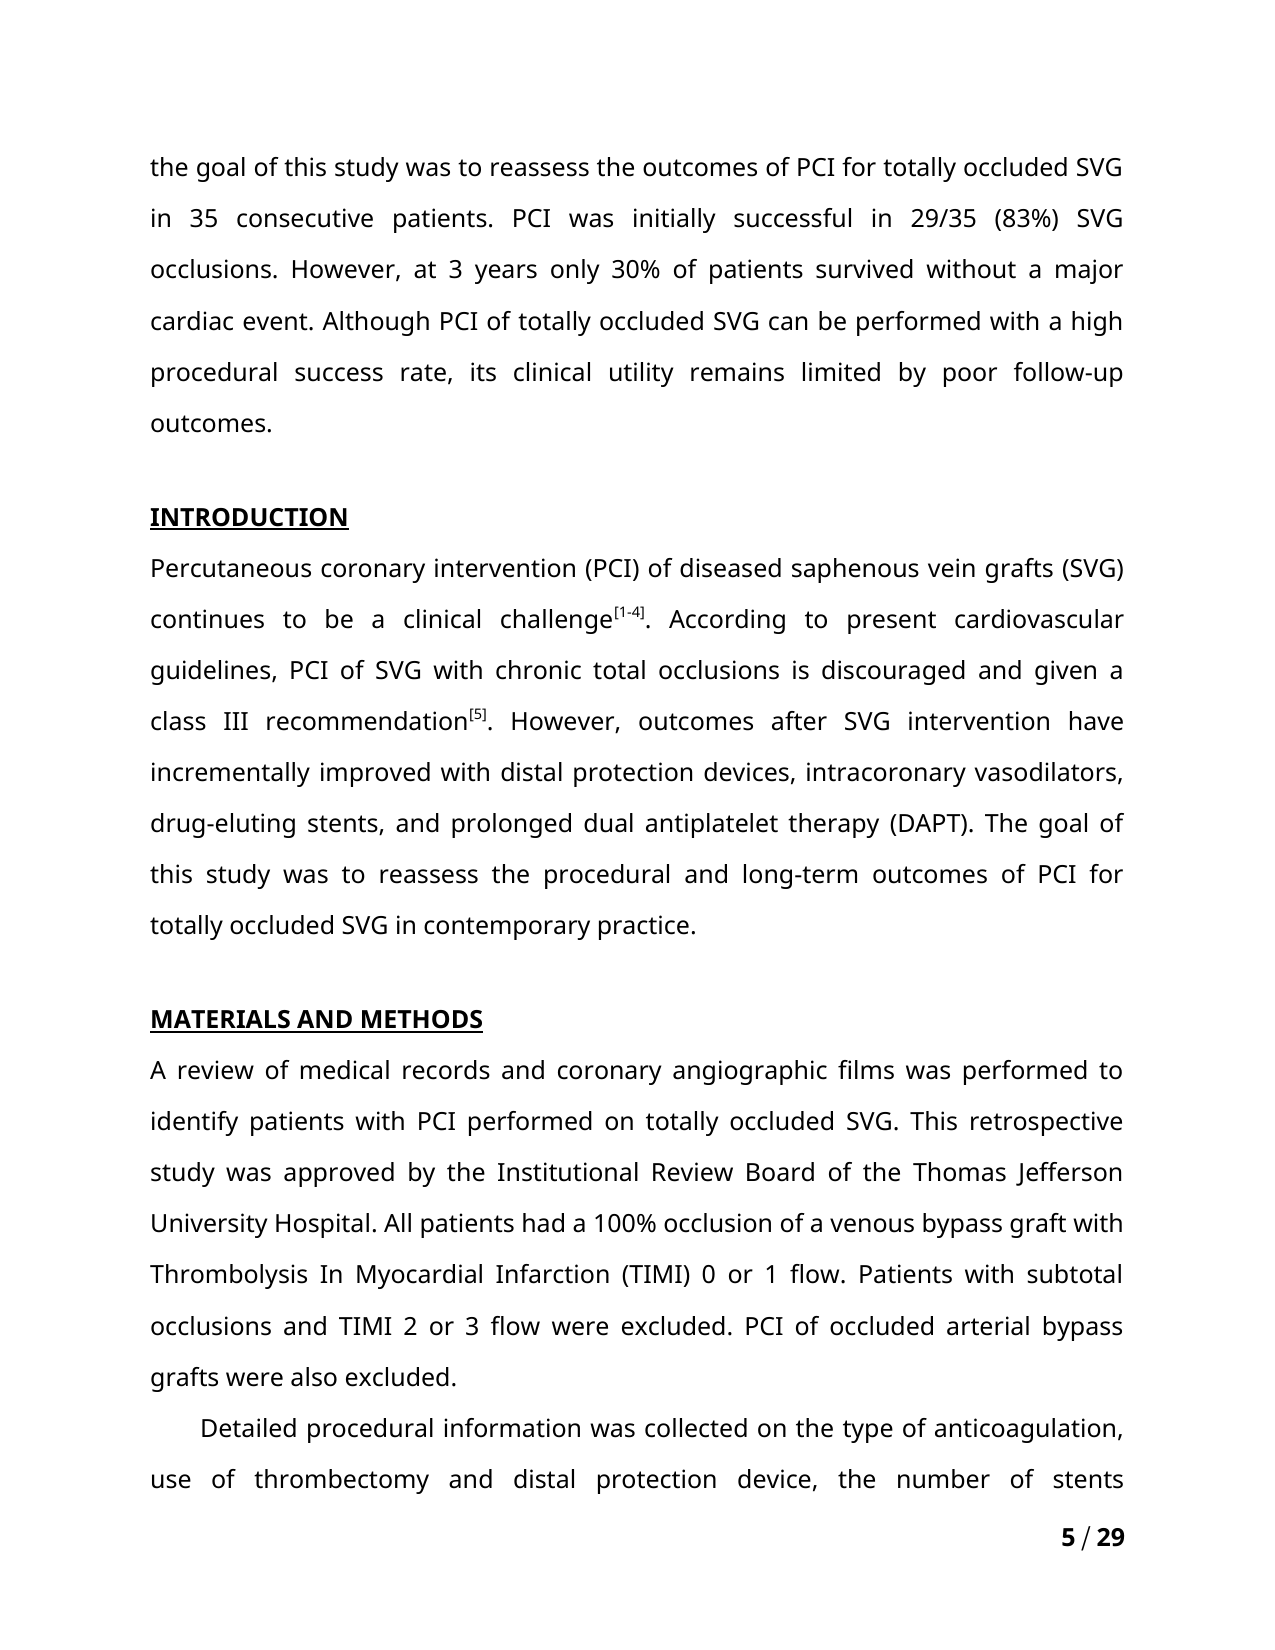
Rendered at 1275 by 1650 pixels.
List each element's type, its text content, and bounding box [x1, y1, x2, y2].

text A review of medical records and coronary angiographic films was performed to identify patients with PCI performed on totally occluded SVG. This retrospective study was approved by the Institutional Review Board of the Thomas Jefferson University Hospital. All patients had a 100% occlusion of a venous bypass graft with Thrombolysis In Myocardial Infarction (TIMI) 0 or 1 flow. Patients with subtotal occlusions and TIMI 2 or 3 flow were excluded. PCI of occluded arterial bypass grafts were also excluded. [150, 1053, 1125, 1393]
text Percutaneous coronary intervention (PCI) of diseased saphenous vein grafts (SVG) continues to be a clinical challenge[1-4]. According to present cardiovascular guidelines, PCI of SVG with chronic total occlusions is discouraged and given a class III recommendation[5]. However, outcomes after SVG intervention have incrementally improved with distal protection devices, intracoronary vasodilators, drug-eluting stents, and prolonged dual antiplatelet therapy (DAPT). The goal of this study was to reassess the procedural and long-term outcomes of PCI for totally occluded SVG in contemporary practice. [150, 550, 1125, 942]
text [150, 150, 1125, 439]
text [150, 1410, 1125, 1495]
text MATERIALS AND METHODS [150, 1002, 1125, 1036]
text INTRODUCTION [150, 499, 1125, 533]
